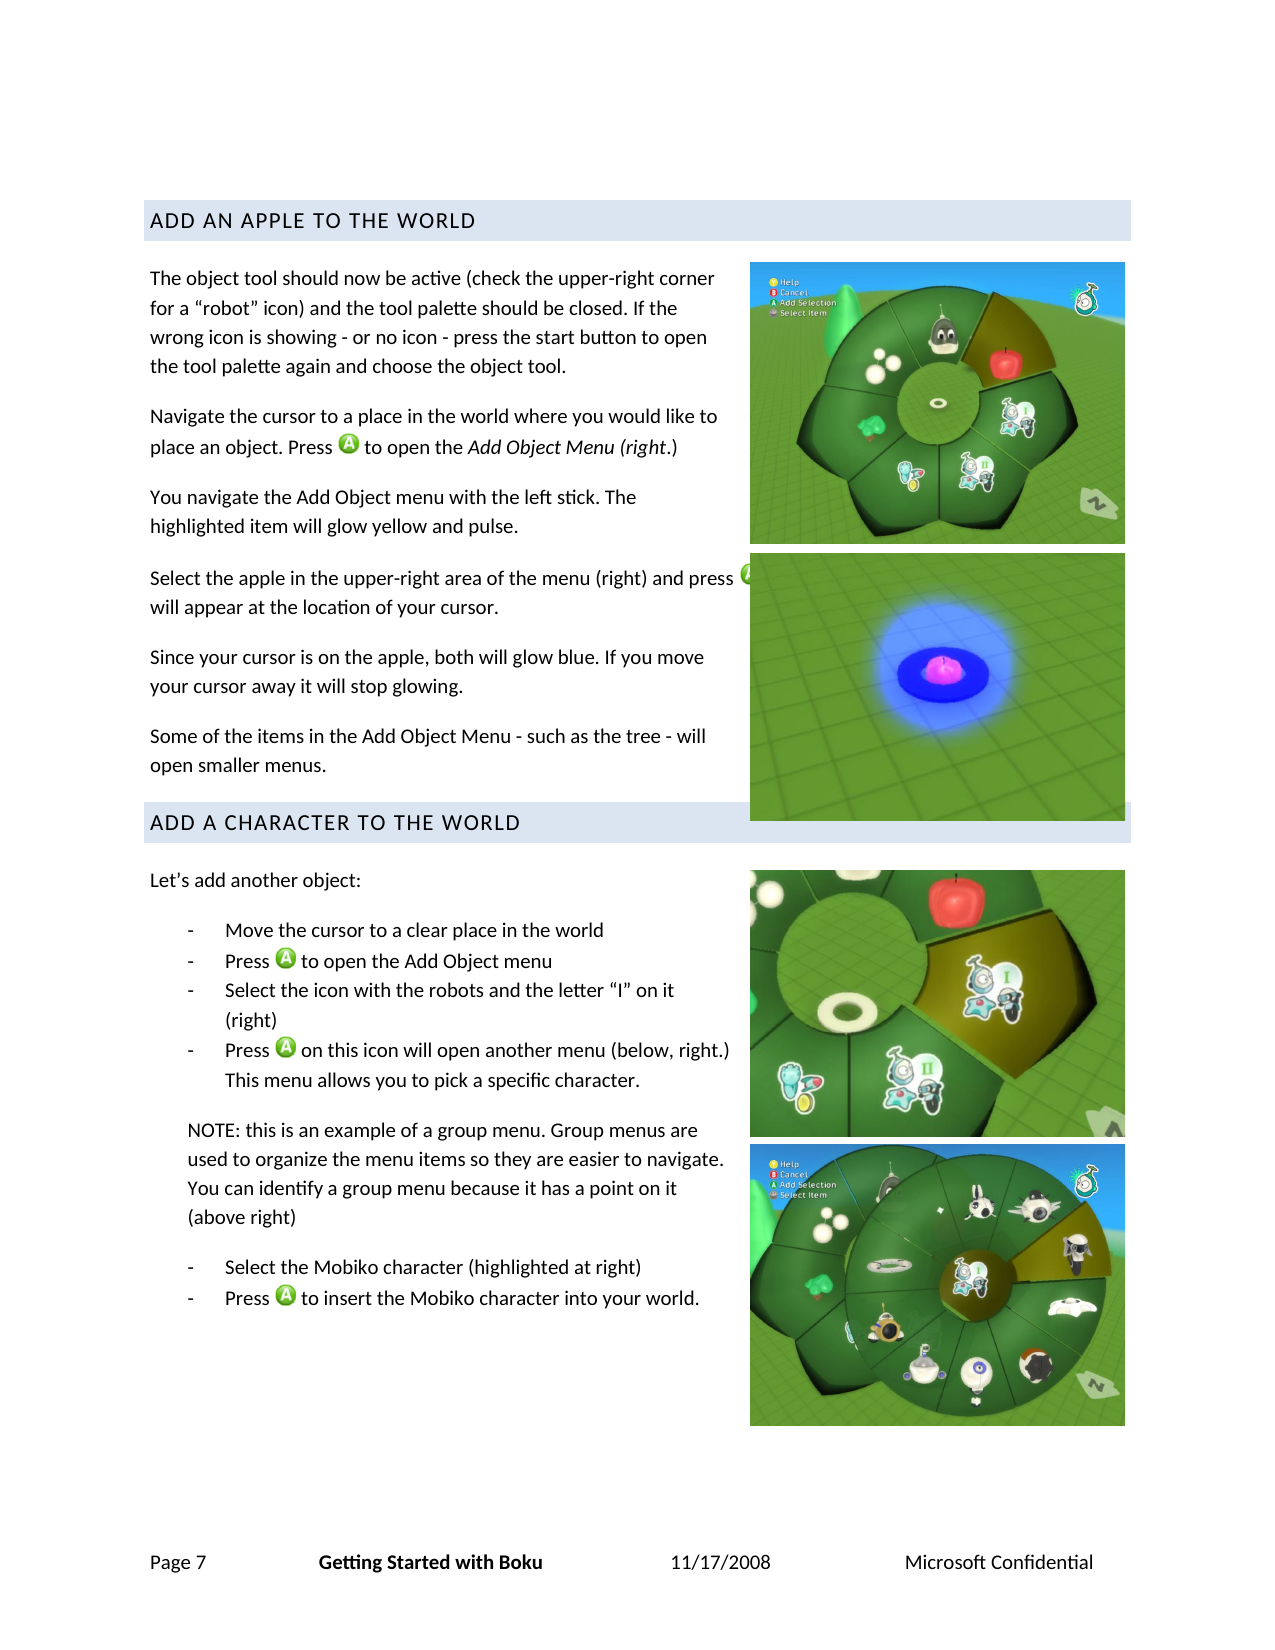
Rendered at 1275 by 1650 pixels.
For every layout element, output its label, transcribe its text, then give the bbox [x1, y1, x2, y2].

text NOTE: this is an example of a group menu. Group menus are used to organize the menu items so they are easier to navigate. You can identify a group menu because it has a point on it (above right) [187, 1117, 1125, 1230]
picture [337, 432, 360, 454]
list Select the Mobiko character (highlighted at right) [187, 1254, 750, 1280]
text Since your cursor is on the apple, both will glow blue. If you move your cursor away it will stop glowing. [150, 644, 750, 698]
text You navigate the Add Object menu with the left stick. The highlighted item will glow yellow and pulse. [150, 484, 750, 538]
picture [274, 946, 297, 969]
text The object tool should now be active (check the upper-right corner for a “robot” icon) and the tool palette should be closed. If the wrong icon is showing - or no icon - press the start button to open the tool palette again and choose the object tool. [150, 266, 750, 378]
text Select the apple in the upper-right area of the menu (right) and press to add an apple to the scene. The apple will appear at the location of your cursor. [150, 563, 750, 619]
subtitle Add a character to the world [150, 809, 1125, 836]
picture [750, 870, 1125, 1137]
picture [739, 553, 1125, 821]
list Move the cursor to a clear place in the world [187, 918, 750, 943]
text Navigate the cursor to a place in the world where you would like to place an object. Press to open the Add Object Menu (right.) [150, 403, 750, 459]
picture [274, 1036, 297, 1058]
list Press on this icon will open another menu (below, right.) This menu allows you to pick a specific character. [187, 1036, 750, 1092]
list Select the icon with the robots and the letter “I” on it (right) [187, 978, 750, 1032]
picture [750, 262, 1125, 544]
text Some of the items in the Add Object Menu - such as the tree - will open smaller menus. [150, 723, 750, 778]
subtitle Add an apple to the world [150, 206, 1125, 234]
text Let’s add another object: [150, 868, 1125, 893]
list Press to open the Add Object menu [187, 947, 750, 974]
picture [750, 1144, 1125, 1426]
list Press to insert the Mobiko character into your world. [187, 1283, 750, 1311]
picture [274, 1283, 297, 1306]
